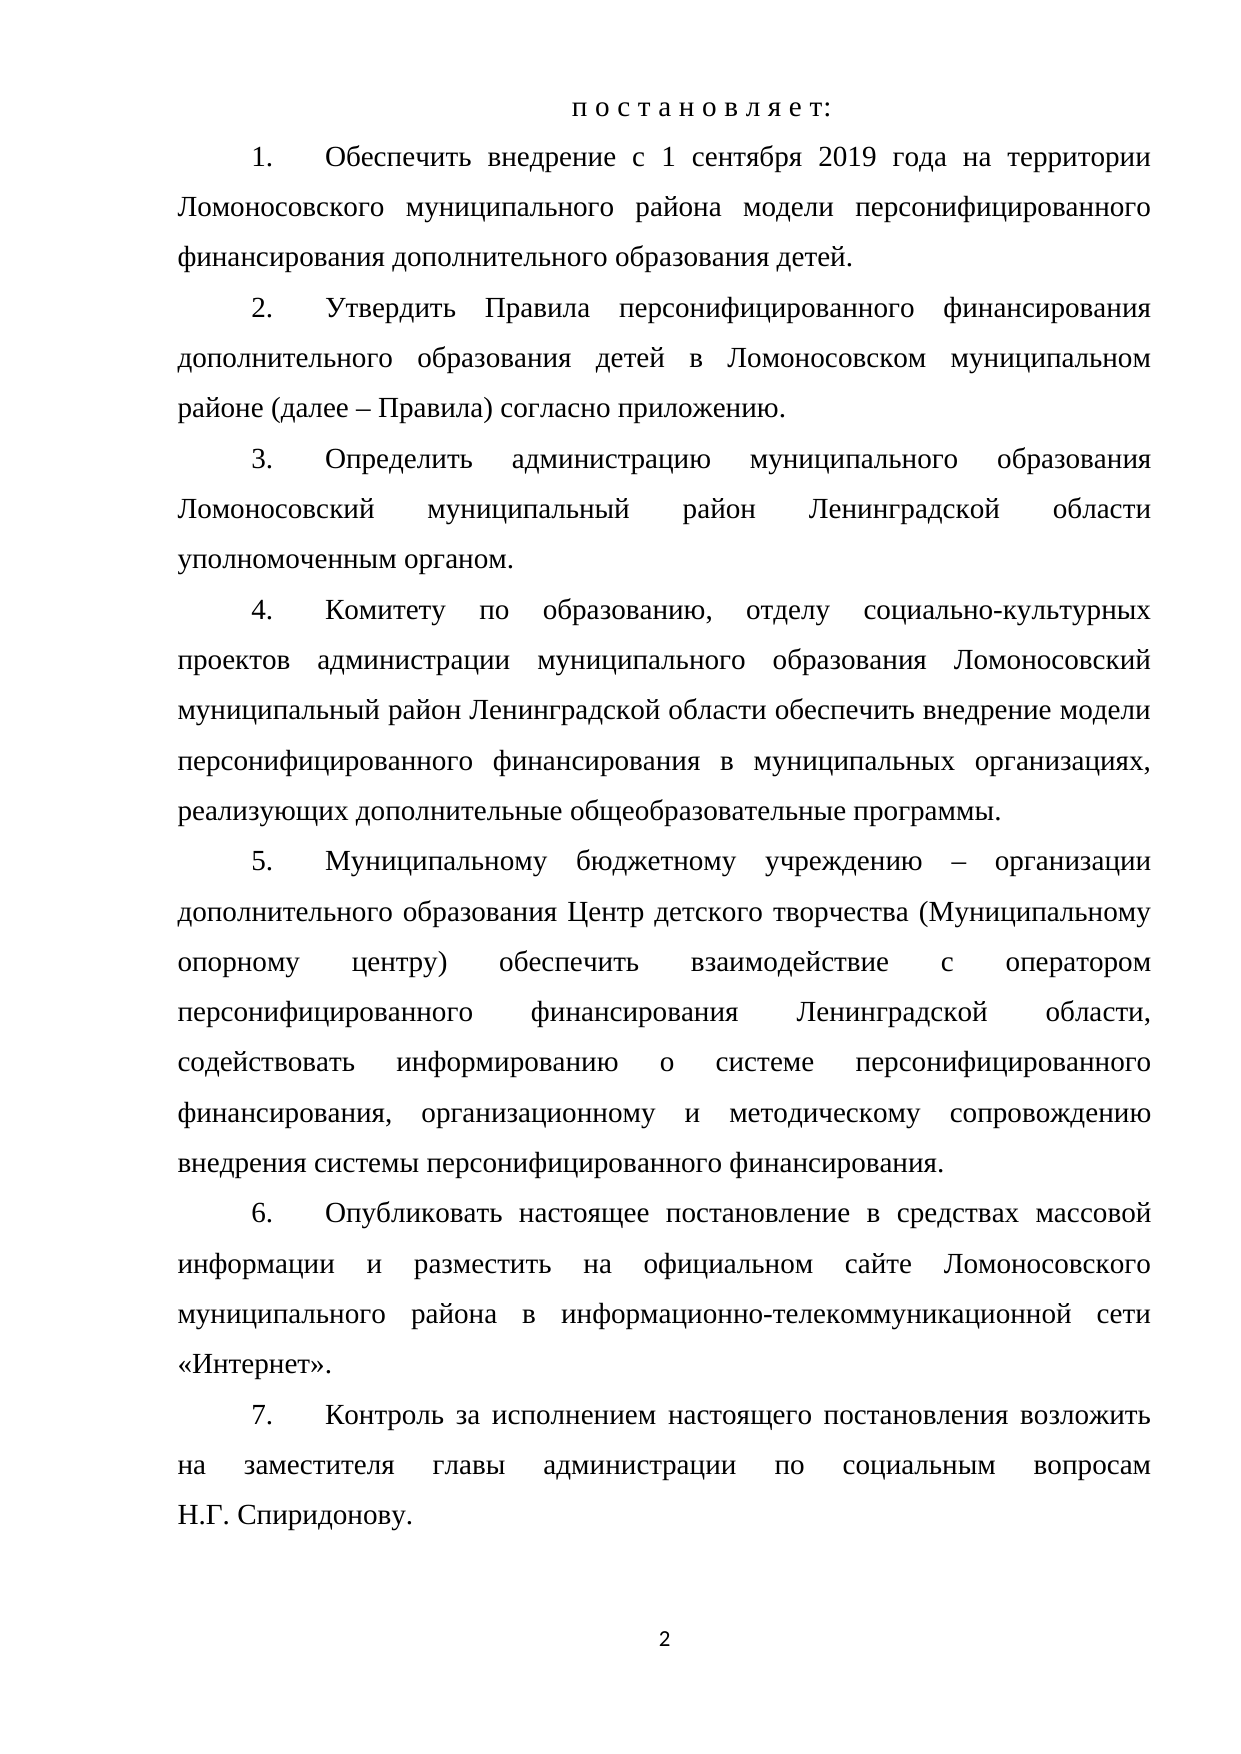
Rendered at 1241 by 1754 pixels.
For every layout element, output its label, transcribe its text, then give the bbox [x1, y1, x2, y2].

list Опубликовать настоящее постановление в средствах массовой информации и разместить на официальном сайте Ломоносовского муниципального района в информационно-телекоммуникационной сети «Интернет». [177, 1196, 1152, 1380]
list Определить администрацию муниципального образования Ломоносовский муниципальный район Ленинградской области уполномоченным органом. [177, 441, 1152, 575]
list Контроль за исполнением настоящего постановления возложить на заместителя главы администрации по социальным вопросам Н.Г. Спиридонову. [177, 1397, 1152, 1531]
list Утвердить Правила персонифицированного финансирования дополнительного образования детей в Ломоносовском муниципальном районе (далее – Правила) согласно приложению. [177, 290, 1152, 424]
list Муниципальному бюджетному учреждению – организации дополнительного образования Центр детского творчества (Муниципальному опорному центру) обеспечить взаимодействие с оператором персонифицированного финансирования Ленинградской области, содействовать информированию о системе персонифицированного финансирования, организационному и методическому сопровождению внедрения системы персонифицированного финансирования. [177, 843, 1152, 1179]
list Обеспечить внедрение с 1 сентября 2019 года на территории Ломоносовского муниципального района модели персонифицированного финансирования дополнительного образования детей. [177, 139, 1152, 273]
text п о с т а н о в л я е т: [177, 89, 1152, 122]
list Комитету по образованию, отделу социально-культурных проектов администрации муниципального образования Ломоносовский муниципальный район Ленинградской области обеспечить внедрение модели персонифицированного финансирования в муниципальных организациях, реализующих дополнительные общеобразовательные программы. [177, 592, 1152, 827]
